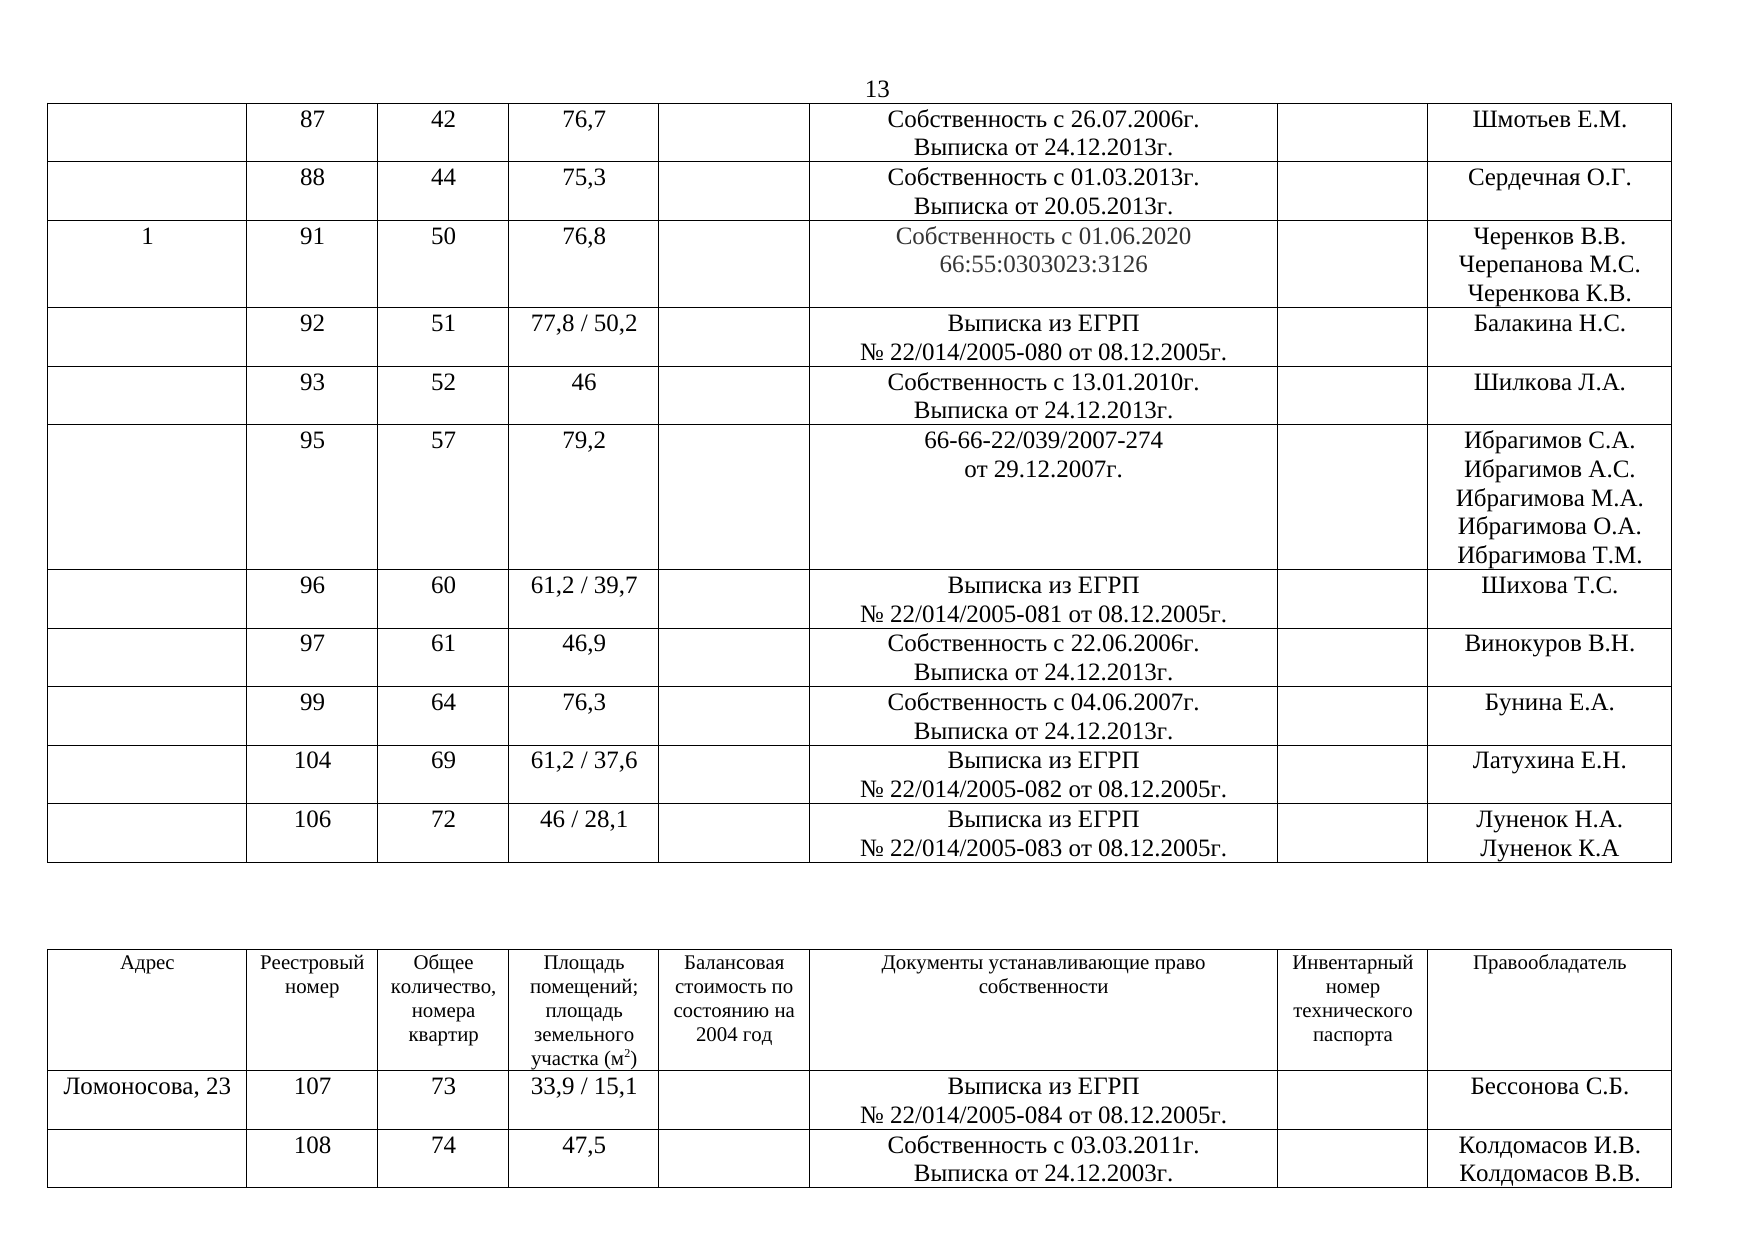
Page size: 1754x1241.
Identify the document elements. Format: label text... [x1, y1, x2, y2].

table_cell [1278, 687, 1427, 744]
table_cell 64 [378, 687, 508, 744]
table_cell [48, 570, 246, 627]
table_cell 69 [378, 746, 508, 803]
table_cell [659, 804, 809, 862]
table_cell 73 [378, 1071, 508, 1129]
table_cell Бессонова С.Б. [1428, 1071, 1671, 1129]
table_cell 33,9 / 15,1 [509, 1071, 658, 1129]
table_cell 51 [378, 308, 508, 366]
table_cell Сердечная О.Г. [1428, 162, 1671, 220]
table_cell Ломоносова, 23 [48, 1071, 246, 1129]
table_cell 76,3 [509, 687, 658, 744]
table_cell Собственность с 01.06.2020 66:55:0303023:3126 [810, 221, 1277, 307]
table_cell 92 [247, 308, 377, 366]
table_cell 74 [378, 1130, 508, 1187]
table_cell [48, 804, 246, 862]
table_cell [1278, 1130, 1427, 1187]
table_cell Ибрагимов С.А. Ибрагимов А.С. Ибрагимова М.А. Ибрагимова О.А. Ибрагимова Т.М. [1428, 425, 1671, 569]
table_cell [659, 425, 809, 569]
table_cell Собственность с 22.06.2006г. Выписка от 24.12.2013г. [810, 629, 1277, 686]
table_cell 88 [247, 162, 377, 220]
table_cell [1278, 570, 1427, 627]
table_header Инвентарный номер технического паспорта [1278, 950, 1427, 1070]
table_cell [48, 629, 246, 686]
table_cell [48, 425, 246, 569]
table_cell 61 [378, 629, 508, 686]
table_cell [48, 162, 246, 220]
table_cell Латухина Е.Н. [1428, 746, 1671, 803]
table_cell 79,2 [509, 425, 658, 569]
table_cell [1278, 425, 1427, 569]
table_cell Шилкова Л.А. [1428, 367, 1671, 424]
table_header Балансовая стоимость по состоянию на 2004 год [659, 950, 809, 1070]
table_cell 106 [247, 804, 377, 862]
table_cell Бунина Е.А. [1428, 687, 1671, 744]
table_cell 52 [378, 367, 508, 424]
table_header Адрес [48, 950, 246, 1070]
table_cell [48, 104, 246, 161]
table_cell 61,2 / 39,7 [509, 570, 658, 627]
table_cell Шмотьев Е.М. [1428, 104, 1671, 161]
table_cell Выписка из ЕГРП № 22/014/2005-083 от 08.12.2005г. [810, 804, 1277, 862]
table_cell 1 [48, 221, 246, 307]
table_cell [659, 308, 809, 366]
table_cell 104 [247, 746, 377, 803]
table_cell 46 [509, 367, 658, 424]
table_cell [659, 746, 809, 803]
table_cell [1278, 162, 1427, 220]
table_cell [659, 221, 809, 307]
table_cell Шихова Т.С. [1428, 570, 1671, 627]
table_cell [659, 687, 809, 744]
table_cell [48, 1130, 246, 1187]
table_cell 76,8 [509, 221, 658, 307]
table_cell [659, 367, 809, 424]
table_cell 50 [378, 221, 508, 307]
table_cell 66-66-22/039/2007-274 от 29.12.2007г. [810, 425, 1277, 569]
table_cell [659, 162, 809, 220]
table_cell 76,7 [509, 104, 658, 161]
table_cell [659, 1130, 809, 1187]
table_cell 93 [247, 367, 377, 424]
table_cell 75,3 [509, 162, 658, 220]
table_cell Выписка из ЕГРП № 22/014/2005-081 от 08.12.2005г. [810, 570, 1277, 627]
table_cell 91 [247, 221, 377, 307]
table_cell 46,9 [509, 629, 658, 686]
table_cell [48, 308, 246, 366]
table_cell [1278, 367, 1427, 424]
table_cell 61,2 / 37,6 [509, 746, 658, 803]
table_cell [48, 687, 246, 744]
table_cell [659, 570, 809, 627]
table_header Правообладатель [1428, 950, 1671, 1070]
table_cell 72 [378, 804, 508, 862]
table_cell [659, 629, 809, 686]
table_cell [48, 367, 246, 424]
table_cell Собственность с 04.06.2007г. Выписка от 24.12.2013г. [810, 687, 1277, 744]
table_cell Колдомасов И.В. Колдомасов В.В. [1428, 1130, 1671, 1187]
table_cell Собственность с 26.07.2006г. Выписка от 24.12.2013г. [810, 104, 1277, 161]
table_cell Винокуров В.Н. [1428, 629, 1671, 686]
table_header Общее количество, номера квартир [378, 950, 508, 1070]
table_header Площадь помещений; площадь земельного участка (м2) [509, 950, 658, 1070]
table_cell [1278, 308, 1427, 366]
table_cell 46 / 28,1 [509, 804, 658, 862]
table_cell 97 [247, 629, 377, 686]
table_cell Выписка из ЕГРП № 22/014/2005-082 от 08.12.2005г. [810, 746, 1277, 803]
table_cell [1278, 221, 1427, 307]
table_cell 60 [378, 570, 508, 627]
table_cell 95 [247, 425, 377, 569]
table_cell 57 [378, 425, 508, 569]
table_header Реестровый номер [247, 950, 377, 1070]
table_cell 47,5 [509, 1130, 658, 1187]
table_cell 44 [378, 162, 508, 220]
table_cell [48, 746, 246, 803]
table_cell Собственность с 01.03.2013г. Выписка от 20.05.2013г. [810, 162, 1277, 220]
table_cell Собственность с 03.03.2011г. Выписка от 24.12.2003г. [810, 1130, 1277, 1187]
table_cell [659, 1071, 809, 1129]
table_cell 96 [247, 570, 377, 627]
table_cell Выписка из ЕГРП № 22/014/2005-080 от 08.12.2005г. [810, 308, 1277, 366]
table_cell 42 [378, 104, 508, 161]
table_cell [1278, 804, 1427, 862]
table_cell Выписка из ЕГРП № 22/014/2005-084 от 08.12.2005г. [810, 1071, 1277, 1129]
table_cell Черенков В.В. Черепанова М.С. Черенкова К.В. [1428, 221, 1671, 307]
table_cell Балакина Н.С. [1428, 308, 1671, 366]
table_cell Собственность с 13.01.2010г. Выписка от 24.12.2013г. [810, 367, 1277, 424]
table_cell [1278, 746, 1427, 803]
table_cell [1278, 629, 1427, 686]
table_header Документы устанавливающие право собственности [810, 950, 1277, 1070]
table_cell 108 [247, 1130, 377, 1187]
table_cell [1278, 1071, 1427, 1129]
table_cell 107 [247, 1071, 377, 1129]
table_cell 99 [247, 687, 377, 744]
table_cell 87 [247, 104, 377, 161]
table_cell 77,8 / 50,2 [509, 308, 658, 366]
table_cell Луненок Н.А. Луненок К.А [1428, 804, 1671, 862]
table_cell [659, 104, 809, 161]
table_cell [1278, 104, 1427, 161]
